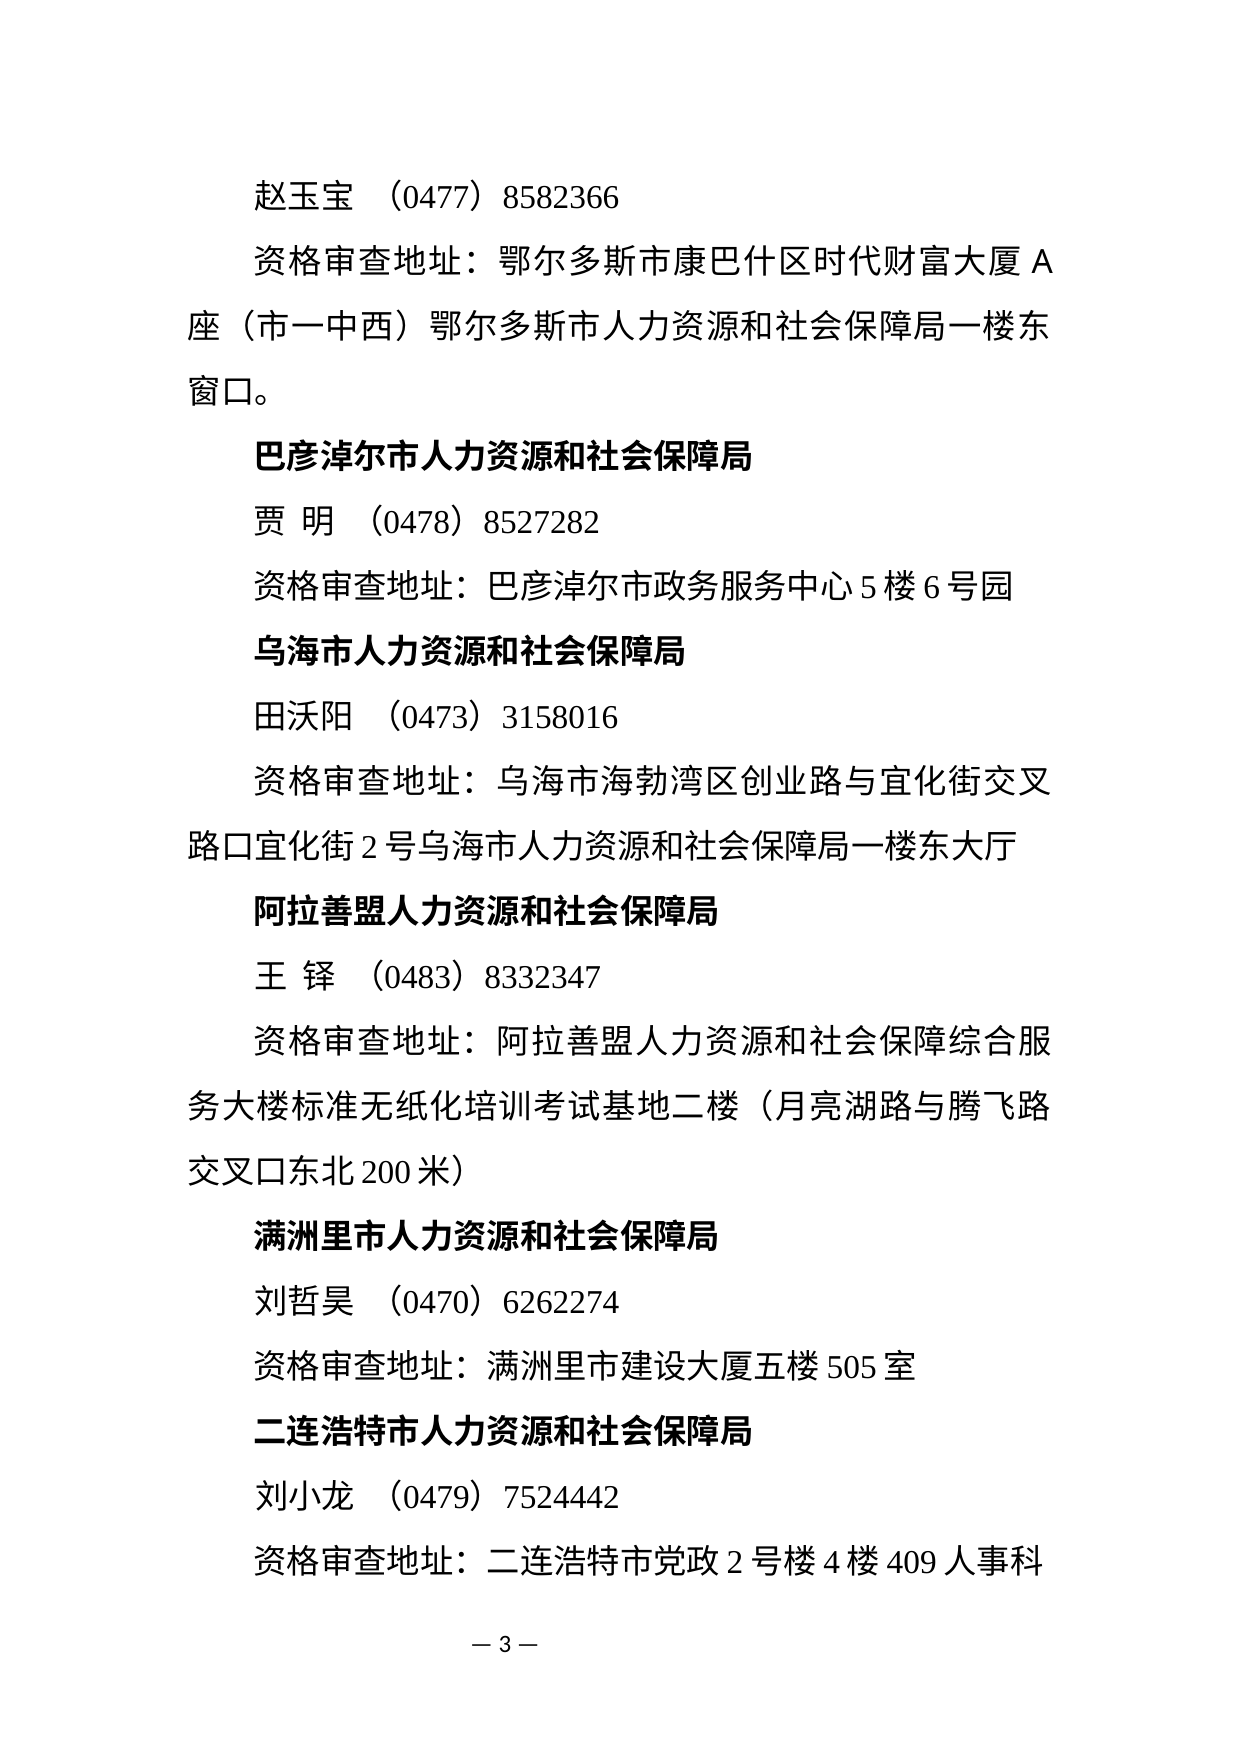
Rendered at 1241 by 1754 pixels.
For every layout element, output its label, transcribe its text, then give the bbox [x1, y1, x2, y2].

text 资格审查地址：巴彦淖尔市政务服务中心5楼6号园 [187, 552, 1053, 617]
text 赵玉宝 （0477）8582366 [187, 162, 1053, 227]
text 资格审查地址：鄂尔多斯市康巴什区时代财富大厦A座（市一中西）鄂尔多斯市人力资源和社会保障局一楼东窗口。 [187, 227, 1053, 422]
text 阿拉善盟人力资源和社会保障局 [187, 877, 1053, 942]
text 资格审查地址：满洲里市建设大厦五楼505室 [187, 1332, 1053, 1397]
text 资格审查地址：阿拉善盟人力资源和社会保障综合服务大楼标准无纸化培训考试基地二楼（月亮湖路与腾飞路交叉口东北200米） [187, 1007, 1053, 1202]
text 资格审查地址：二连浩特市党政2号楼4楼409人事科 [187, 1527, 1053, 1592]
text 贾 明 （0478）8527282 [187, 487, 1053, 552]
text 王 铎 （0483）8332347 [187, 942, 1053, 1007]
text 刘小龙 （0479）7524442 [187, 1462, 1053, 1527]
text 巴彦淖尔市人力资源和社会保障局 [187, 422, 1053, 487]
text 乌海市人力资源和社会保障局 [187, 617, 1053, 682]
text 二连浩特市人力资源和社会保障局 [187, 1397, 1053, 1462]
text 资格审查地址：乌海市海勃湾区创业路与宜化街交叉路口宜化街2号乌海市人力资源和社会保障局一楼东大厅 [187, 747, 1053, 877]
text 刘哲昊 （0470）6262274 [187, 1267, 1053, 1332]
text 田沃阳 （0473）3158016 [187, 682, 1053, 747]
text 满洲里市人力资源和社会保障局 [187, 1202, 1053, 1267]
